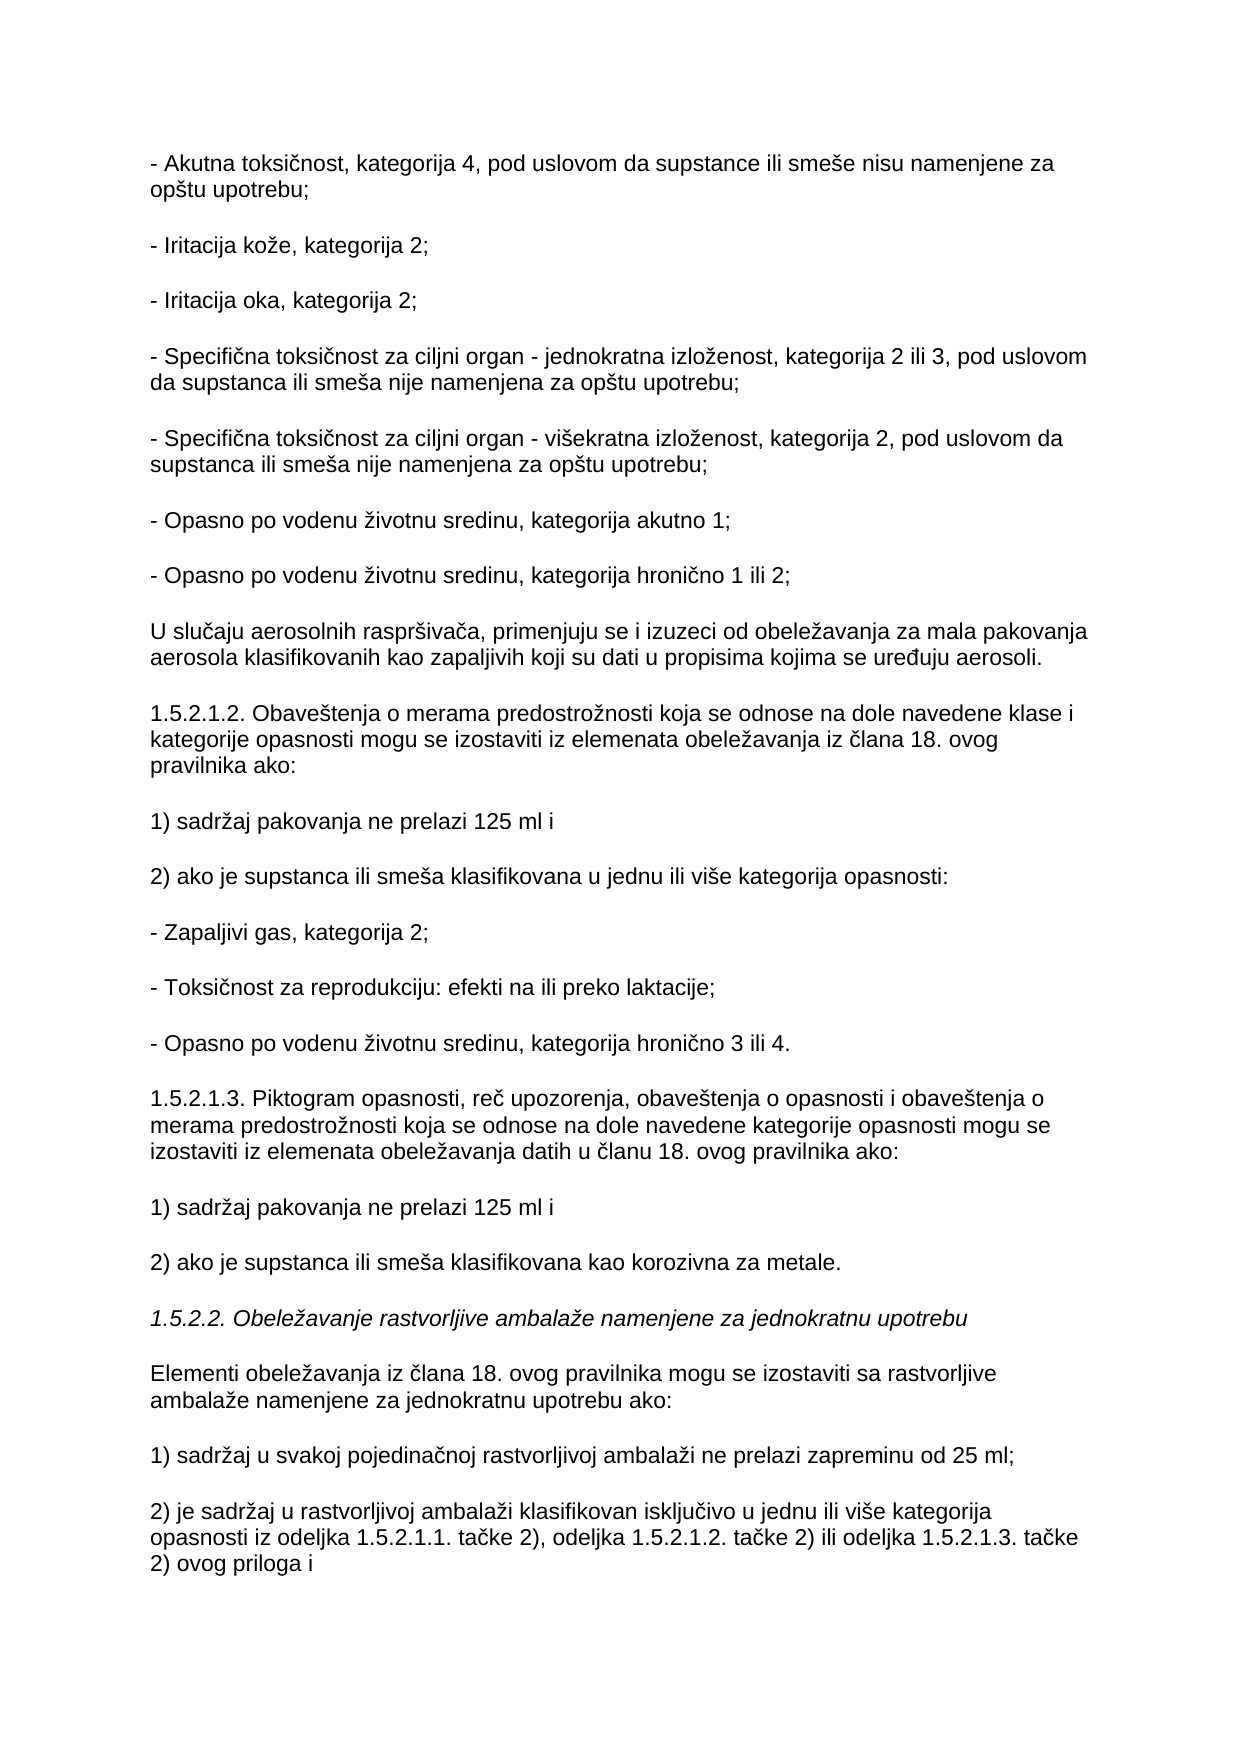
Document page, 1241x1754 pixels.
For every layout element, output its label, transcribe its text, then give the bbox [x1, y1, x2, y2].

text - Opasno po vodenu životnu sredinu, kategorija hronično 3 ili 4. [150, 1030, 1090, 1056]
text 2) je sadržaj u rastvorljivoj ambalaži klasifikovan isključivo u jednu ili više kategorija opasnosti iz odeljka 1.5.2.1.1. tačke 2), odeljka 1.5.2.1.2. tačke 2) ili odeljka 1.5.2.1.3. tačke 2) ovog priloga i [150, 1498, 1090, 1577]
text - Akutna toksičnost, kategorija 4, pod uslovom da supstance ili smeše nisu namenjene za opštu upotrebu; [150, 150, 1090, 203]
text Elementi obeležavanja iz člana 18. ovog pravilnika mogu se izostaviti sa rastvorljive ambalaže namenjene za jednokratnu upotrebu ako: [150, 1360, 1090, 1413]
text - Specifična toksičnost za ciljni organ - jednokratna izloženost, kategorija 2 ili 3, pod uslovom da supstanca ili smeša nije namenjena za opštu upotrebu; [150, 343, 1090, 396]
text 1.5.2.1.3. Piktogram opasnosti, reč upozorenja, obaveštenja o opasnosti i obaveštenja o merama predostrožnosti koja se odnose na dole navedene kategorije opasnosti mogu se izostaviti iz elemenata obeležavanja datih u članu 18. ovog pravilnika ako: [150, 1085, 1090, 1164]
text - Iritacija kože, kategorija 2; [150, 232, 1090, 258]
text 1) sadržaj u svakoj pojedinačnoj rastvorljivoj ambalaži ne prelazi zapreminu od 25 ml; [150, 1442, 1090, 1468]
text 1.5.2.2. Obeležavanje rastvorljive ambalaže namenjene za jednokratnu upotrebu [150, 1305, 1090, 1331]
text - Zapaljivi gas, kategorija 2; [150, 919, 1090, 945]
text - Iritacija oka, kategorija 2; [150, 287, 1090, 314]
text 2) ako je supstanca ili smeša klasifikovana kao korozivna za metale. [150, 1249, 1090, 1276]
text 1) sadržaj pakovanja ne prelazi 125 ml i [150, 1194, 1090, 1220]
text - Opasno po vodenu životnu sredinu, kategorija akutno 1; [150, 507, 1090, 533]
text 1.5.2.1.2. Obaveštenja o merama predostrožnosti koja se odnose na dole navedene klase i kategorije opasnosti mogu se izostaviti iz elemenata obeležavanja iz člana 18. ovog pravilnika ako: [150, 699, 1090, 779]
text - Specifična toksičnost za ciljni organ - višekratna izloženost, kategorija 2, pod uslovom da supstanca ili smeša nije namenjena za opštu upotrebu; [150, 425, 1090, 477]
text 2) ako je supstanca ili smeša klasifikovana u jednu ili više kategorija opasnosti: [150, 863, 1090, 890]
text 1) sadržaj pakovanja ne prelazi 125 ml i [150, 808, 1090, 834]
text - Toksičnost za reprodukciju: efekti na ili preko laktacije; [150, 974, 1090, 1001]
text - Opasno po vodenu životnu sredinu, kategorija hronično 1 ili 2; [150, 562, 1090, 588]
text U slučaju aerosolnih raspršivača, primenjuju se i izuzeci od obeležavanja za mala pakovanja aerosola klasifikovanih kao zapaljivih koji su dati u propisima kojima se uređuju aerosoli. [150, 618, 1090, 670]
